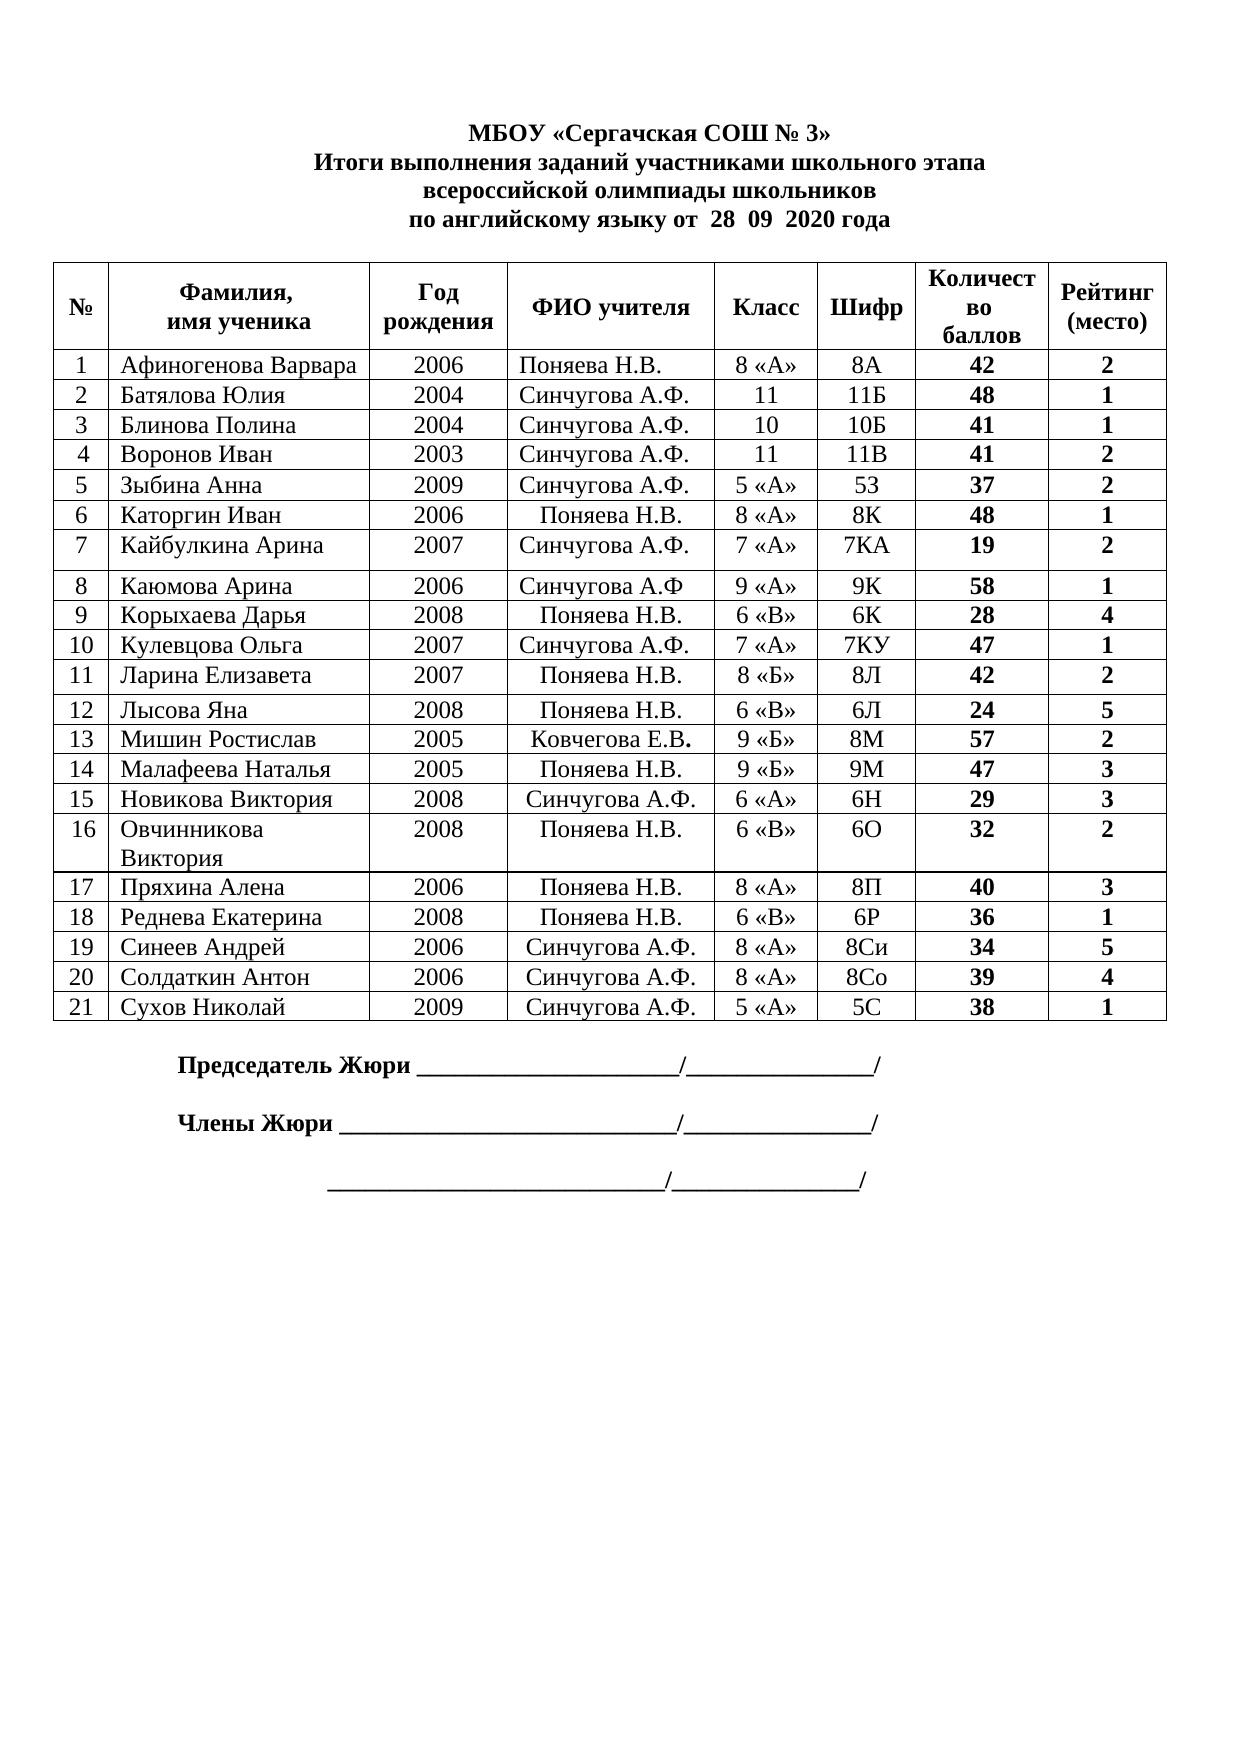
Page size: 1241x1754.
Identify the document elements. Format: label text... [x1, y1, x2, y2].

table_cell Мишин Ростислав [109, 725, 369, 753]
table_cell 39 [916, 962, 1048, 991]
text Итоги выполнения заданий участниками школьного этапа [118, 147, 1122, 176]
table_cell 37 [916, 470, 1048, 499]
table_cell 6Л [818, 695, 915, 723]
table_cell 16 [54, 814, 108, 871]
table_cell 1 [1049, 571, 1166, 599]
table_cell 7 [54, 530, 108, 570]
table_cell 6 «В» [715, 902, 817, 931]
table_cell 2003 [370, 440, 507, 469]
table_cell 11 [715, 380, 817, 409]
table_cell 47 [916, 630, 1048, 659]
table_cell 41 [916, 410, 1048, 438]
table_cell 8 «Б» [715, 660, 817, 694]
table_cell 2008 [370, 814, 507, 871]
table_cell Новикова Виктория [109, 784, 369, 813]
table_cell 28 [916, 601, 1048, 629]
table_cell 42 [916, 660, 1048, 694]
table_cell 9К [818, 571, 915, 599]
table_cell 10 [715, 410, 817, 438]
table_cell 5 [54, 470, 108, 499]
table_cell 2 [1049, 350, 1166, 379]
table_cell 2005 [370, 725, 507, 753]
table_cell 6 «А» [715, 784, 817, 813]
table_cell 1 [1049, 630, 1166, 659]
table_cell 9 «Б» [715, 725, 817, 753]
table_cell Синчугова А.Ф. [508, 470, 714, 499]
table_cell 38 [916, 992, 1048, 1020]
table_cell 17 [54, 873, 108, 901]
table_cell Кайбулкина Арина [109, 530, 369, 570]
table_cell 1 [54, 350, 108, 379]
table_cell Воронов Иван [109, 440, 369, 469]
table_cell 8 «А» [715, 962, 817, 991]
table_cell 2004 [370, 410, 507, 438]
table_cell 6 «В» [715, 695, 817, 723]
table_cell 5З [818, 470, 915, 499]
table_cell Синчугова А.Ф [508, 571, 714, 599]
table_cell 2009 [370, 470, 507, 499]
table_cell 2006 [370, 962, 507, 991]
table_cell 8К [818, 501, 915, 529]
table_cell 2 [1049, 530, 1166, 570]
table_cell Поняева Н.В. [508, 814, 714, 871]
table_header Фамилия, имя ученика [109, 263, 369, 349]
table_cell 4 [1049, 962, 1166, 991]
table_cell Сухов Николай [109, 992, 369, 1020]
table_cell Поняева Н.В. [508, 695, 714, 723]
table_cell 1 [1049, 902, 1166, 931]
table_cell 11В [818, 440, 915, 469]
table_cell Корыхаева Дарья [109, 601, 369, 629]
table_cell 19 [916, 530, 1048, 570]
table_cell 6Р [818, 902, 915, 931]
table_cell 2006 [370, 873, 507, 901]
table_cell 34 [916, 932, 1048, 961]
table_cell 2 [1049, 660, 1166, 694]
table_cell 2006 [370, 571, 507, 599]
table_cell Афиногенова Варвара [109, 350, 369, 379]
table_cell 9 «А» [715, 571, 817, 599]
table_cell 2006 [370, 932, 507, 961]
table_cell Пряхина Алена [109, 873, 369, 901]
text всероссийской олимпиады школьников [118, 176, 1122, 204]
table_cell 20 [54, 962, 108, 991]
table_cell 7КУ [818, 630, 915, 659]
table_cell 6 «В» [715, 601, 817, 629]
table_cell Лысова Яна [109, 695, 369, 723]
table_cell 5С [818, 992, 915, 1020]
table_cell 24 [916, 695, 1048, 723]
table_cell 2007 [370, 530, 507, 570]
table_cell 19 [54, 932, 108, 961]
table_cell Поняева Н.В. [508, 601, 714, 629]
text Председатель Жюри _____________________/_______________/ [118, 1050, 1122, 1079]
table_header Рейтинг (место) [1049, 263, 1166, 349]
table_cell Солдаткин Антон [109, 962, 369, 991]
table_cell 2007 [370, 660, 507, 694]
table_cell Каюмова Арина [109, 571, 369, 599]
table_cell Синчугова А.Ф. [508, 530, 714, 570]
table_cell 48 [916, 380, 1048, 409]
table_cell 6К [818, 601, 915, 629]
text Члены Жюри ___________________________/_______________/ [118, 1108, 1122, 1136]
table_cell 8 «А» [715, 501, 817, 529]
table_cell 8М [818, 725, 915, 753]
table_cell 1 [1049, 992, 1166, 1020]
table_cell 5 «А» [715, 470, 817, 499]
table_cell Синчугова А.Ф. [508, 932, 714, 961]
table_cell 8 «А» [715, 873, 817, 901]
table_cell 29 [916, 784, 1048, 813]
table_cell 8 [54, 571, 108, 599]
table_cell 8 «А» [715, 350, 817, 379]
table_cell 7 «А» [715, 530, 817, 570]
table_cell Кулевцова Ольга [109, 630, 369, 659]
table_cell Поняева Н.В. [508, 501, 714, 529]
table_cell 1 [1049, 501, 1166, 529]
table_cell Малафеева Наталья [109, 754, 369, 783]
table_cell 2 [54, 380, 108, 409]
table_cell Каторгин Иван [109, 501, 369, 529]
table_cell 41 [916, 440, 1048, 469]
table_cell 3 [54, 410, 108, 438]
table_cell Реднева Екатерина [109, 902, 369, 931]
table_cell 6 «В» [715, 814, 817, 871]
table_cell 9 «Б» [715, 754, 817, 783]
table_cell 2 [1049, 725, 1166, 753]
table_cell 5 «А» [715, 992, 817, 1020]
table_cell 4 [1049, 601, 1166, 629]
table_cell Синчугова А.Ф. [508, 440, 714, 469]
text МБОУ «Сергачская СОШ № 3» [118, 118, 1122, 147]
table_cell 4 [54, 440, 108, 469]
table_header Шифр [818, 263, 915, 349]
table_cell Поняева Н.В. [508, 902, 714, 931]
table_cell 2008 [370, 902, 507, 931]
table_header № [54, 263, 108, 349]
table_cell Овчинникова Виктория [109, 814, 369, 871]
table_cell Ларина Елизавета [109, 660, 369, 694]
table_cell 32 [916, 814, 1048, 871]
table_cell Синчугова А.Ф. [508, 992, 714, 1020]
table_cell 11 [54, 660, 108, 694]
table_cell Поняева Н.В. [508, 873, 714, 901]
table_cell Поняева Н.В. [508, 754, 714, 783]
table_cell Зыбина Анна [109, 470, 369, 499]
table_cell Батялова Юлия [109, 380, 369, 409]
table_cell 9 [54, 601, 108, 629]
table_cell 3 [1049, 784, 1166, 813]
table_cell 42 [916, 350, 1048, 379]
table_cell 1 [1049, 380, 1166, 409]
table_cell 5 [1049, 695, 1166, 723]
table_cell Синчугова А.Ф. [508, 962, 714, 991]
table_cell 10Б [818, 410, 915, 438]
table_cell 3 [1049, 754, 1166, 783]
table_cell 2 [1049, 470, 1166, 499]
table_cell Блинова Полина [109, 410, 369, 438]
table_cell 2 [1049, 440, 1166, 469]
table_cell 8Си [818, 932, 915, 961]
table_cell 2009 [370, 992, 507, 1020]
table_cell 13 [54, 725, 108, 753]
table_cell 5 [1049, 932, 1166, 961]
table_cell 2 [1049, 814, 1166, 871]
table_cell 40 [916, 873, 1048, 901]
table_cell 2004 [370, 380, 507, 409]
table_cell 2008 [370, 784, 507, 813]
table_cell Синчугова А.Ф. [508, 410, 714, 438]
table_cell 10 [54, 630, 108, 659]
table_cell 8Л [818, 660, 915, 694]
table_cell 8П [818, 873, 915, 901]
table_cell 3 [1049, 873, 1166, 901]
table_cell 2006 [370, 350, 507, 379]
table_header Год рождения [370, 263, 507, 349]
table_cell 6 [54, 501, 108, 529]
table_cell 2008 [370, 695, 507, 723]
table_cell Поняева Н.В. [508, 660, 714, 694]
table_header ФИО учителя [508, 263, 714, 349]
table_cell 48 [916, 501, 1048, 529]
table_cell Синчугова А.Ф. [508, 380, 714, 409]
table_cell 21 [54, 992, 108, 1020]
table_cell 2006 [370, 501, 507, 529]
text ___________________________/_______________/ [118, 1165, 1122, 1194]
table_cell 7 «А» [715, 630, 817, 659]
table_cell 8 «А» [715, 932, 817, 961]
table_cell 58 [916, 571, 1048, 599]
table_cell 7КА [818, 530, 915, 570]
table_cell 11 [715, 440, 817, 469]
table_cell 15 [54, 784, 108, 813]
table_cell 1 [1049, 410, 1166, 438]
text по английскому языку от 28 09 2020 года [118, 204, 1122, 233]
table_cell 6О [818, 814, 915, 871]
table_cell 12 [54, 695, 108, 723]
table_cell 14 [54, 754, 108, 783]
table_cell 36 [916, 902, 1048, 931]
table_cell 2007 [370, 630, 507, 659]
table_cell 47 [916, 754, 1048, 783]
table_header Количество баллов [916, 263, 1048, 349]
table_cell 2005 [370, 754, 507, 783]
table_header Класс [715, 263, 817, 349]
table_cell Синеев Андрей [109, 932, 369, 961]
table_cell 8А [818, 350, 915, 379]
table_cell Ковчегова Е.В. [508, 725, 714, 753]
table_cell 18 [54, 902, 108, 931]
table_cell Синчугова А.Ф. [508, 784, 714, 813]
table_cell Поняева Н.В. [508, 350, 714, 379]
table_cell Синчугова А.Ф. [508, 630, 714, 659]
table_cell 57 [916, 725, 1048, 753]
table_cell 9М [818, 754, 915, 783]
table_cell 11Б [818, 380, 915, 409]
table_cell 2008 [370, 601, 507, 629]
table_cell 6Н [818, 784, 915, 813]
table_cell 8Со [818, 962, 915, 991]
